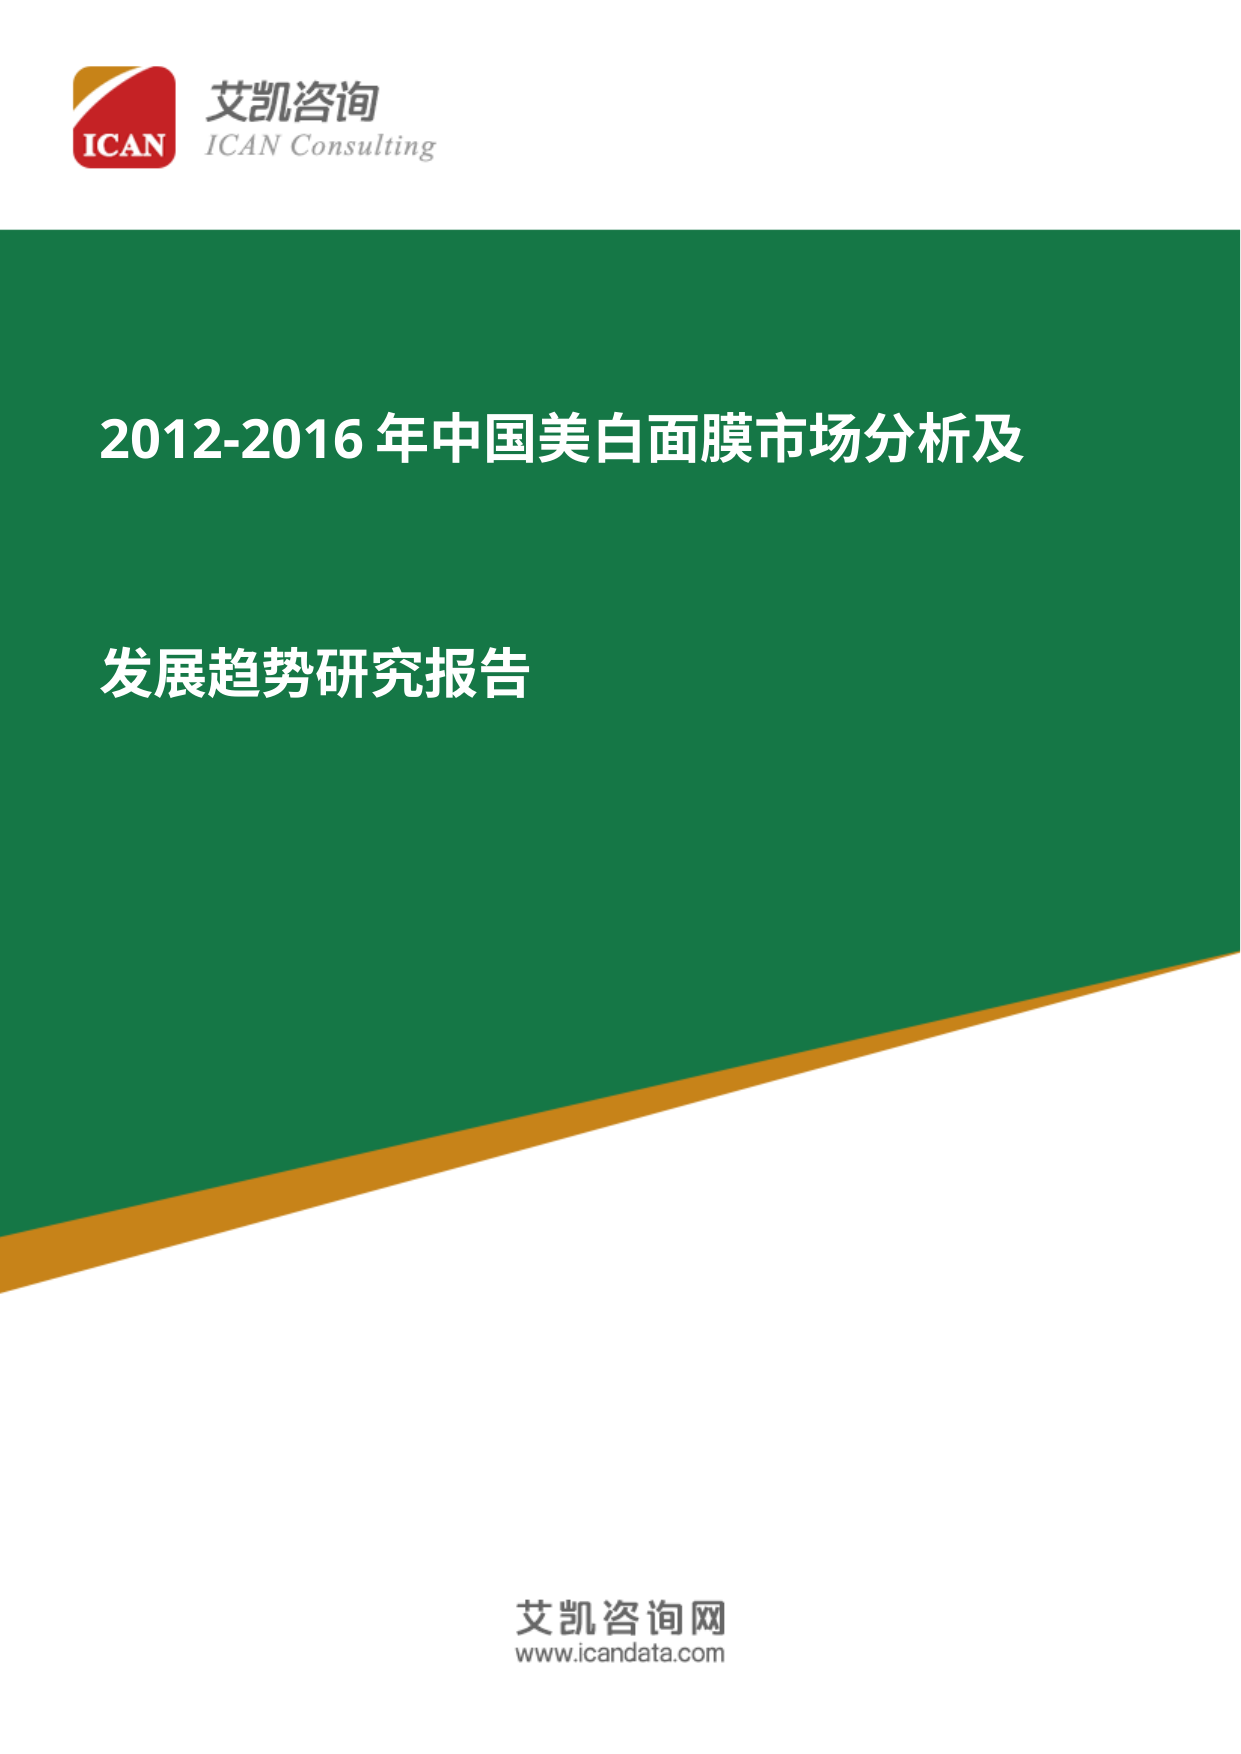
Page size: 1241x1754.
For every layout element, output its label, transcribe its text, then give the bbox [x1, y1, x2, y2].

picture [0, 5, 1241, 1754]
subtitle 2012-2016年中国美白面膜市场分析及发展趋势研究报告 [99, 386, 1053, 718]
